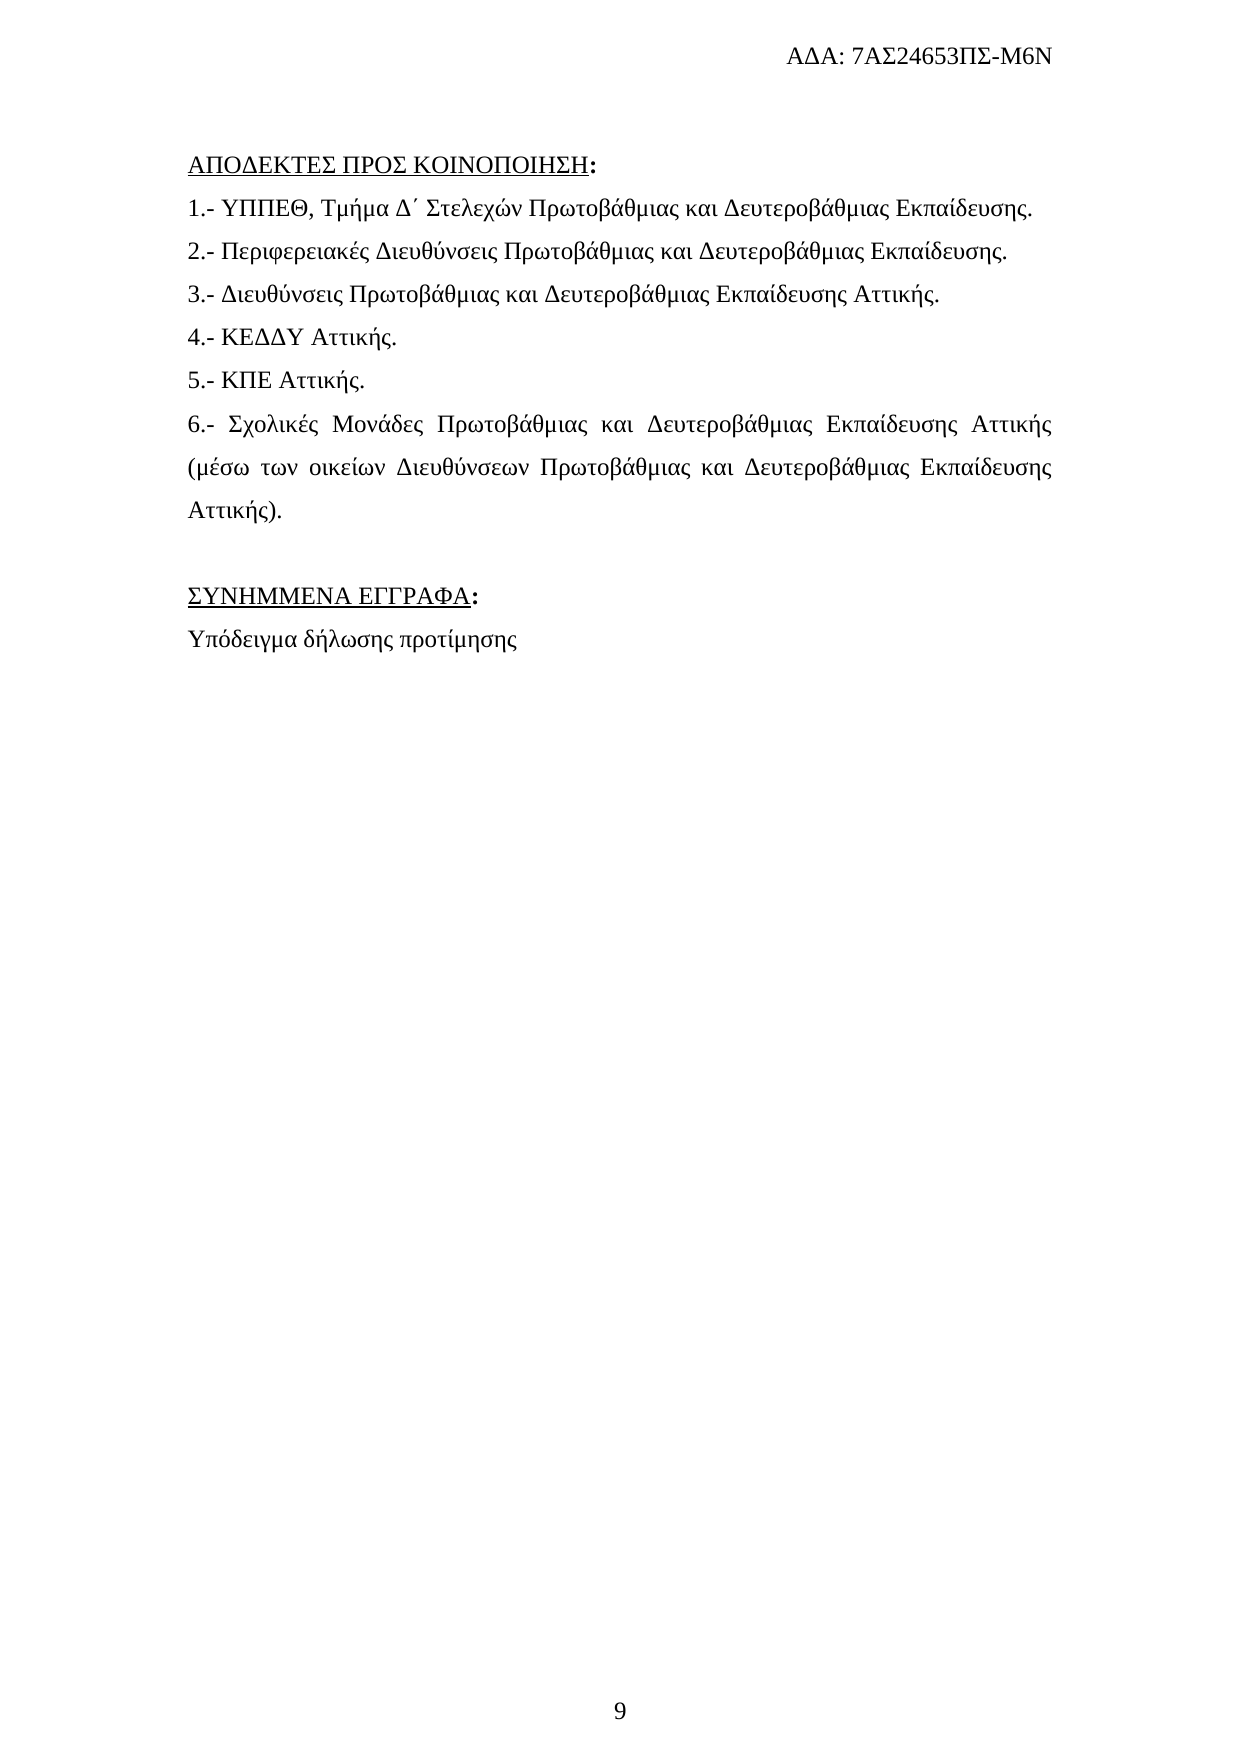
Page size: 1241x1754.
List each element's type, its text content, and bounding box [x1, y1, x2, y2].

text ΑΠΟΔΕΚΤΕΣ ΠΡΟΣ ΚΟΙΝΟΠΟΙΗΣΗ: [187, 150, 1053, 179]
text 5.- ΚΠΕ Αττικής. [187, 366, 1053, 394]
text 1.- ΥΠΠΕΘ, Τμήμα Δ΄ Στελεχών Πρωτοβάθμιας και Δευτεροβάθμιας Εκπαίδευσης. [187, 193, 1053, 222]
text 4.- ΚΕΔΔΥ Αττικής. [187, 322, 1053, 351]
text 2.- Περιφερειακές Διευθύνσεις Πρωτοβάθμιας και Δευτεροβάθμιας Εκπαίδευσης. [187, 236, 1053, 265]
text 3.- Διευθύνσεις Πρωτοβάθμιας και Δευτεροβάθμιας Εκπαίδευσης Αττικής. [187, 279, 1053, 308]
text 6.- Σχολικές Μονάδες Πρωτοβάθμιας και Δευτεροβάθμιας Εκπαίδευσης Αττικής (μέσω των οικείων Διευθύνσεων Πρωτοβάθμιας και Δευτεροβάθμιας Εκπαίδευσης Αττικής). [187, 409, 1053, 524]
text Υπόδειγμα δήλωσης προτίμησης [187, 624, 1053, 653]
text ΣΥΝΗΜΜΕΝΑ ΕΓΓΡΑΦΑ: [187, 581, 1053, 610]
